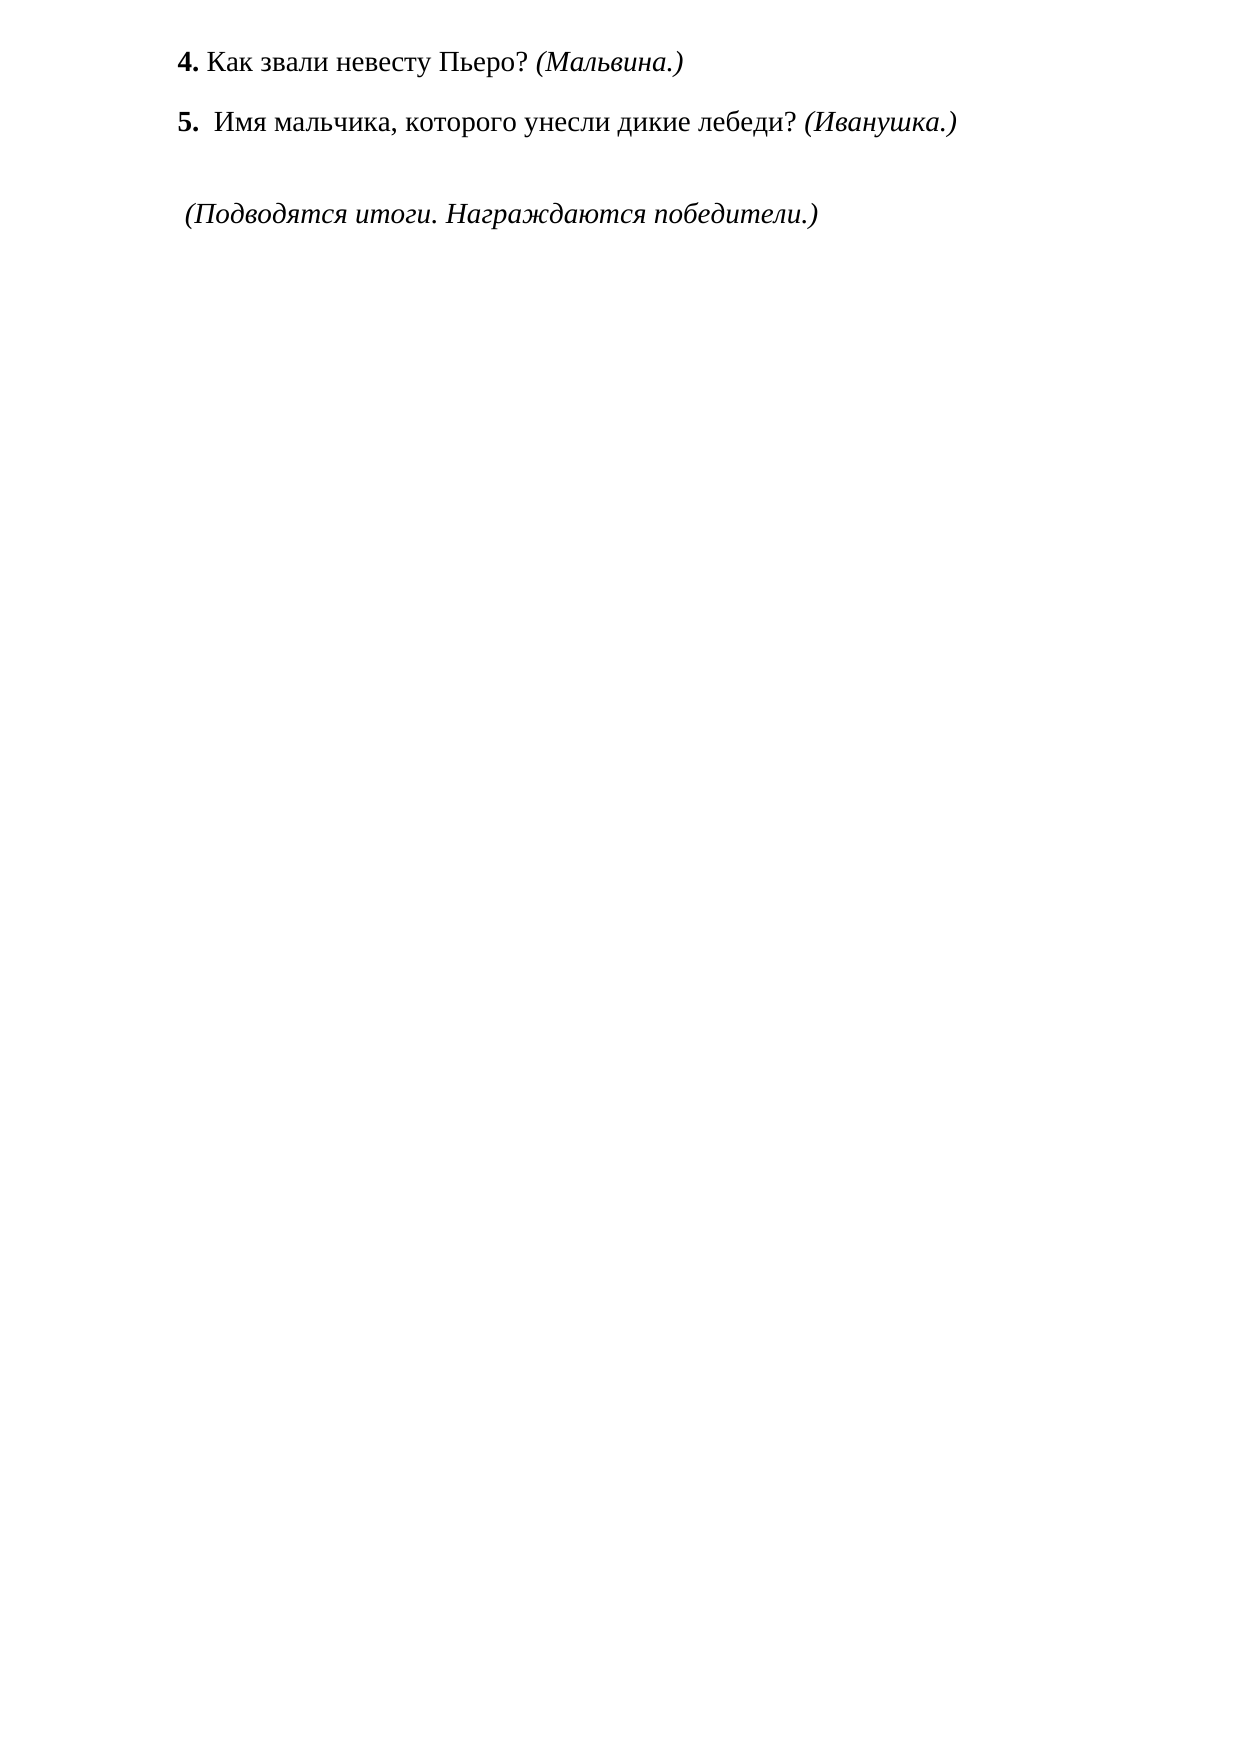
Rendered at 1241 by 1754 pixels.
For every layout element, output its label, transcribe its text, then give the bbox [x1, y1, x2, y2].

text 5. Имя мальчика, которого унесли дикие лебеди? (Иванушка.) [177, 104, 1152, 137]
text 4. Как звали невесту Пьеро? (Мальвина.) [177, 44, 1152, 78]
text (Подводятся итоги. Награждаются победители.) [177, 197, 1152, 230]
